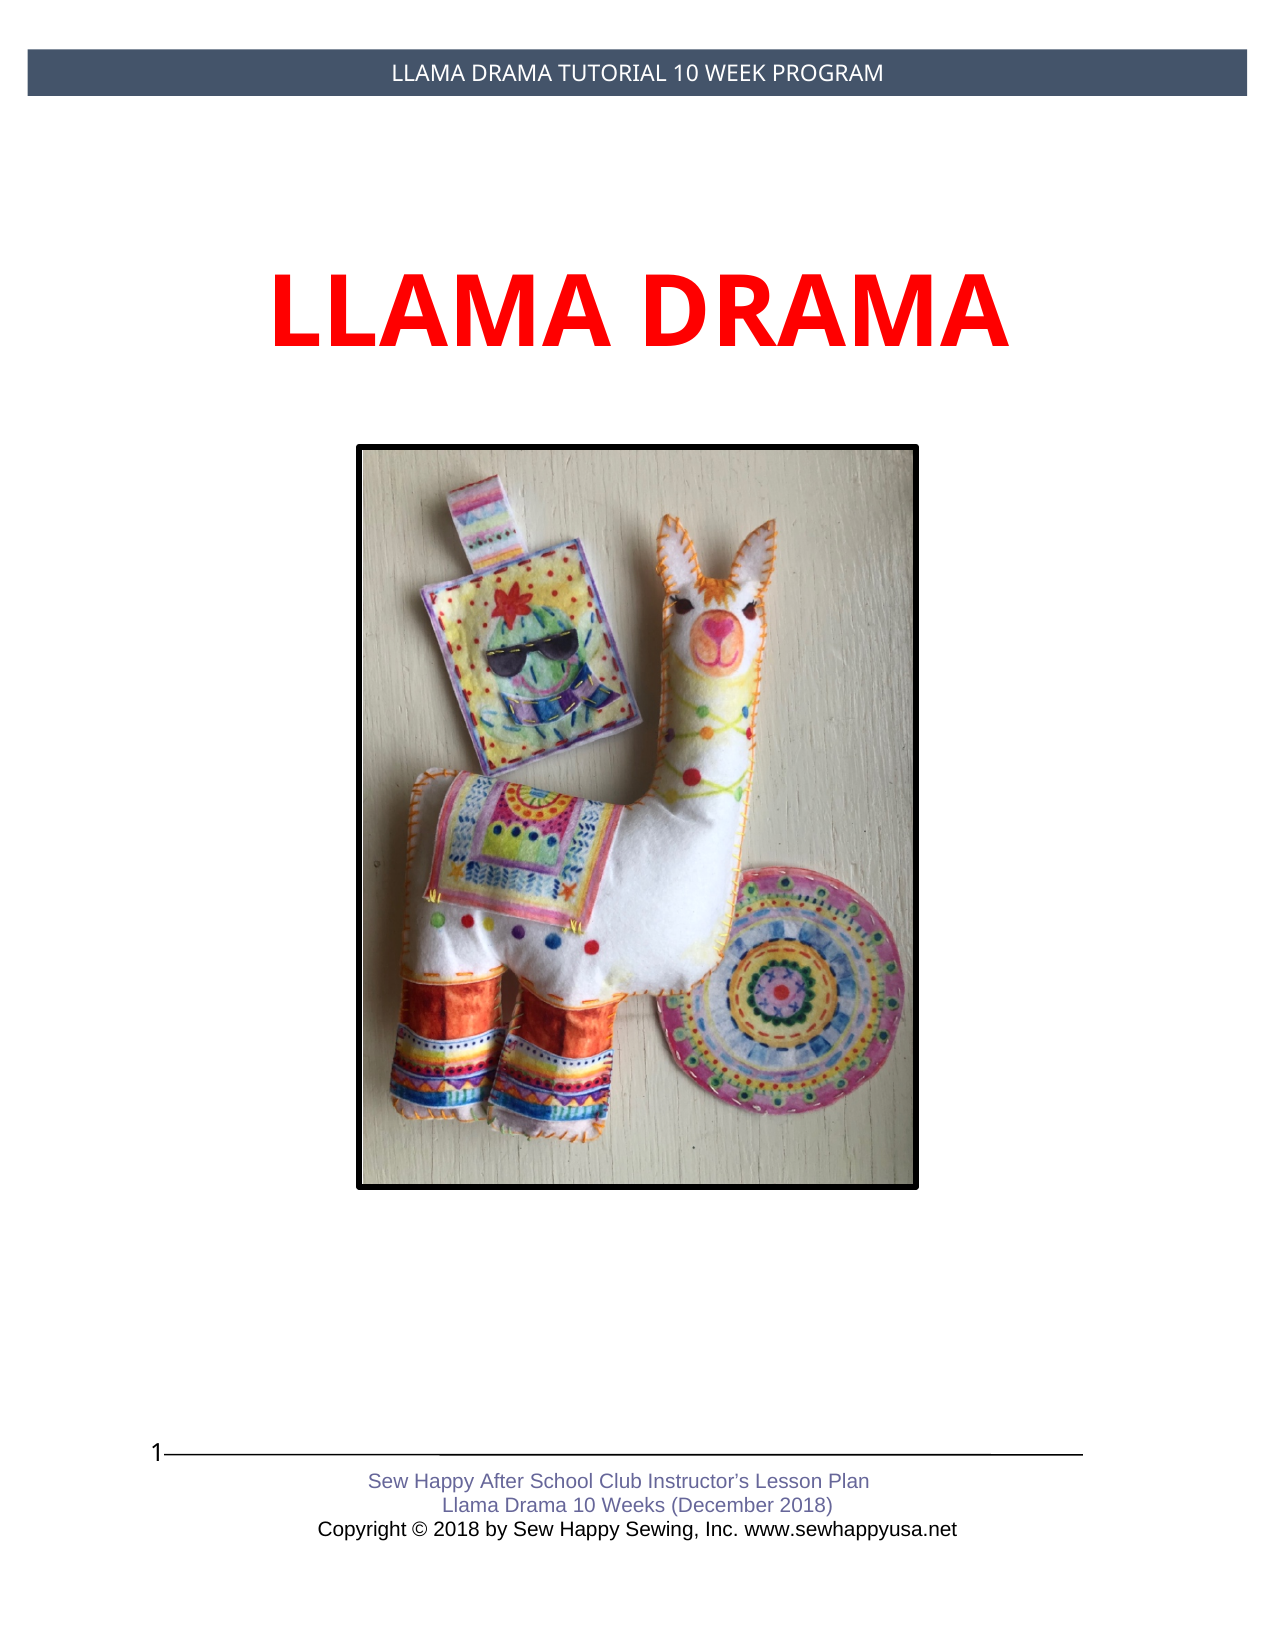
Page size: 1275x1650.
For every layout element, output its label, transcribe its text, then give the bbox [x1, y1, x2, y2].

picture [363, 450, 913, 1183]
text LLAMA DRAMA [150, 239, 1125, 375]
